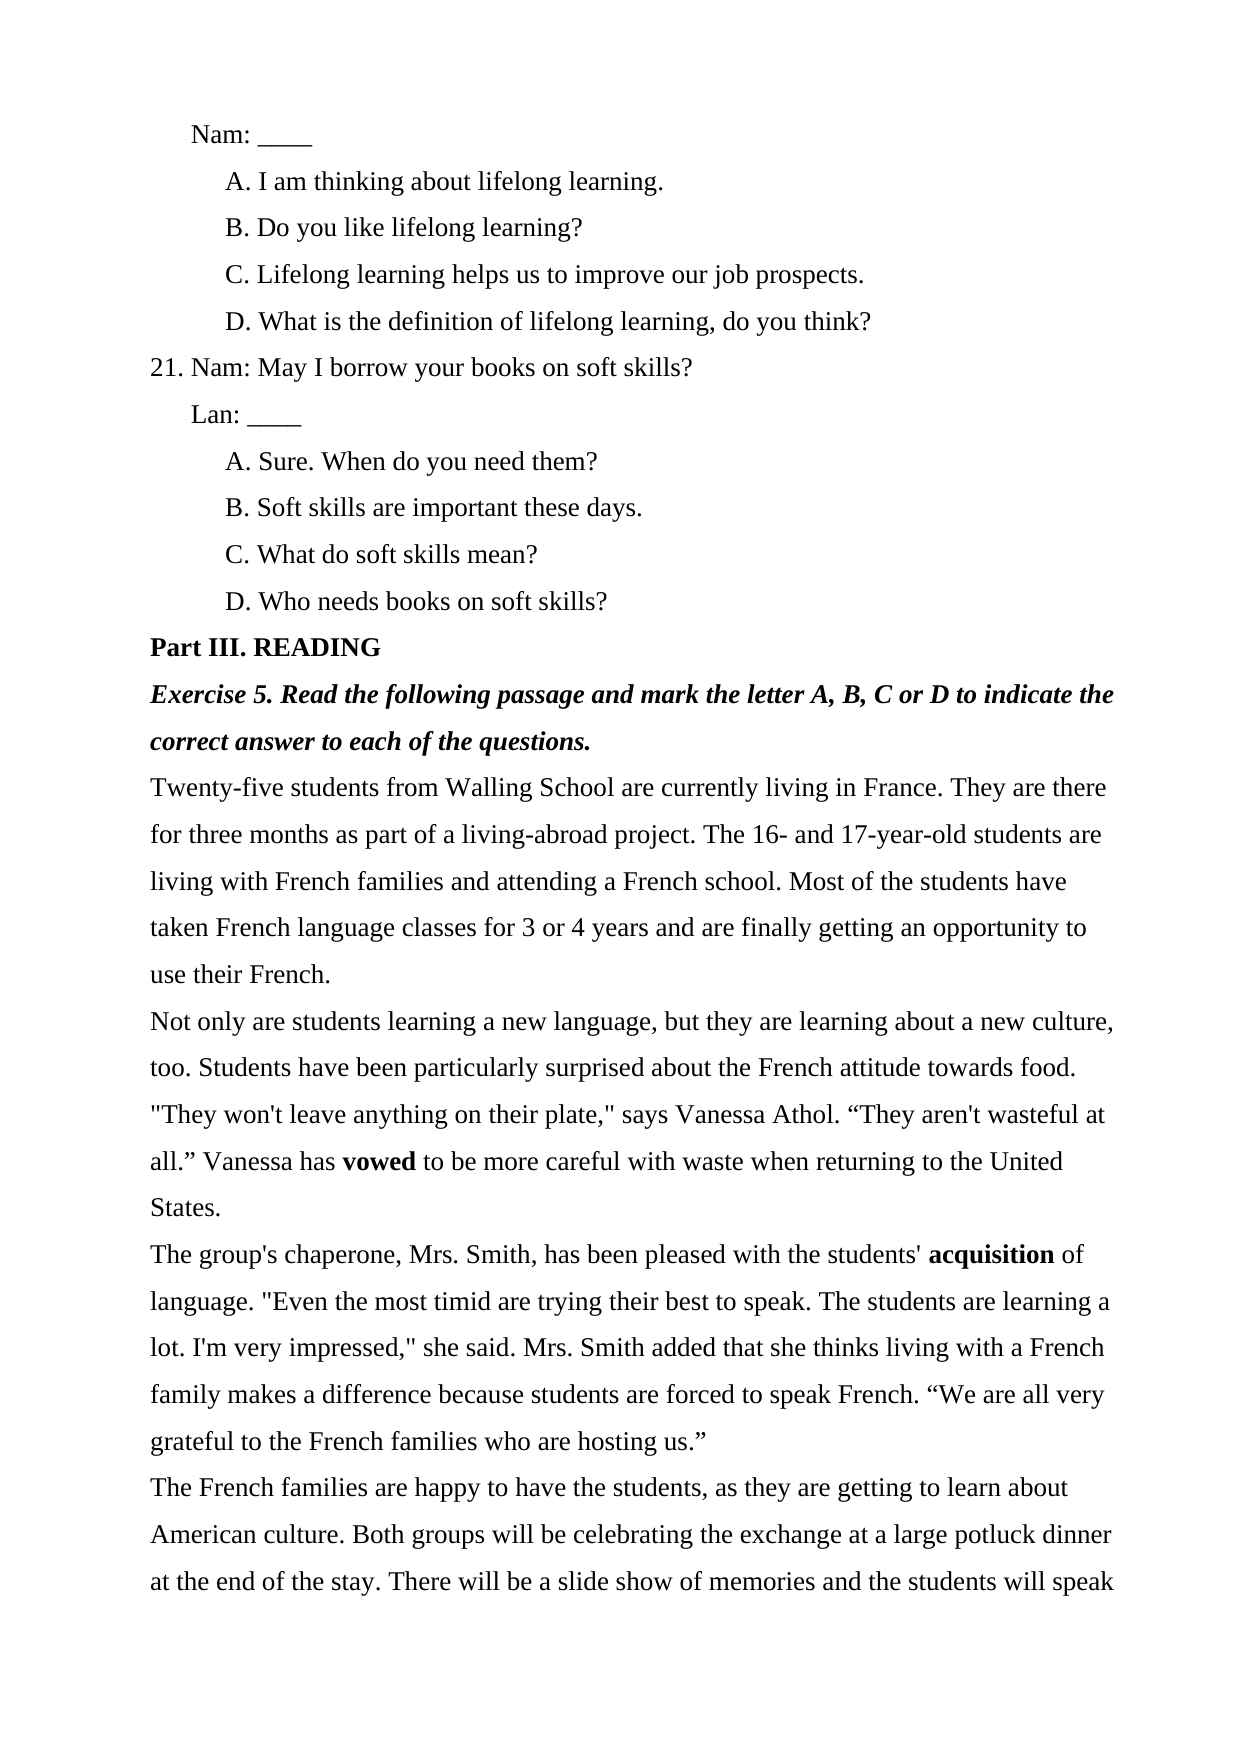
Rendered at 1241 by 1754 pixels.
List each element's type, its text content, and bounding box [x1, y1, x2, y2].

text Exercise 5. Read the following passage and mark the letter A, B, C or D to indicate the correct answer to each of the questions. [150, 678, 1122, 756]
text Not only are students learning a new language, but they are learning about a new culture, too. Students have been particularly surprised about the French attitude towards food. "They won't leave anything on their plate," says Vanessa Athol. “They aren't wasteful at all.” Vanessa has vowed to be more careful with waste when returning to the United States. [150, 1005, 1122, 1223]
text Nam: ____ [150, 118, 1122, 149]
text The group's chaperone, Mrs. Smith, has been pleased with the students' acquisition of language. "Even the most timid are trying their best to speak. The students are learning a lot. I'm very impressed," she said. Mrs. Smith added that she thinks living with a French family makes a difference because students are forced to speak French. “We are all very grateful to the French families who are hosting us.” [150, 1238, 1122, 1456]
text D. What is the definition of lifelong learning, do you think? [225, 305, 1122, 336]
text C. What do soft skills mean? [225, 538, 1122, 569]
text A. Sure. When do you need them? [225, 445, 1122, 476]
text B. Do you like lifelong learning? [225, 211, 1122, 243]
text B. Soft skills are important these days. [225, 491, 1122, 523]
text Twenty-five students from Walling School are currently living in France. They are there for three months as part of a living-abroad project. The 16- and 17-year-old students are living with French families and attending a French school. Most of the students have taken French language classes for 3 or 4 years and are finally getting an opportunity to use their French. [150, 771, 1122, 989]
text C. Lifelong learning helps us to improve our job prospects. [225, 258, 1122, 289]
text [150, 1471, 1122, 1596]
text Lan: ____ [150, 398, 1122, 429]
text D. Who needs books on soft skills? [225, 585, 1122, 616]
text Part III. READING [150, 631, 1122, 663]
text 21. Nam: May I borrow your books on soft skills? [150, 351, 1122, 383]
text A. I am thinking about lifelong learning. [225, 165, 1122, 196]
